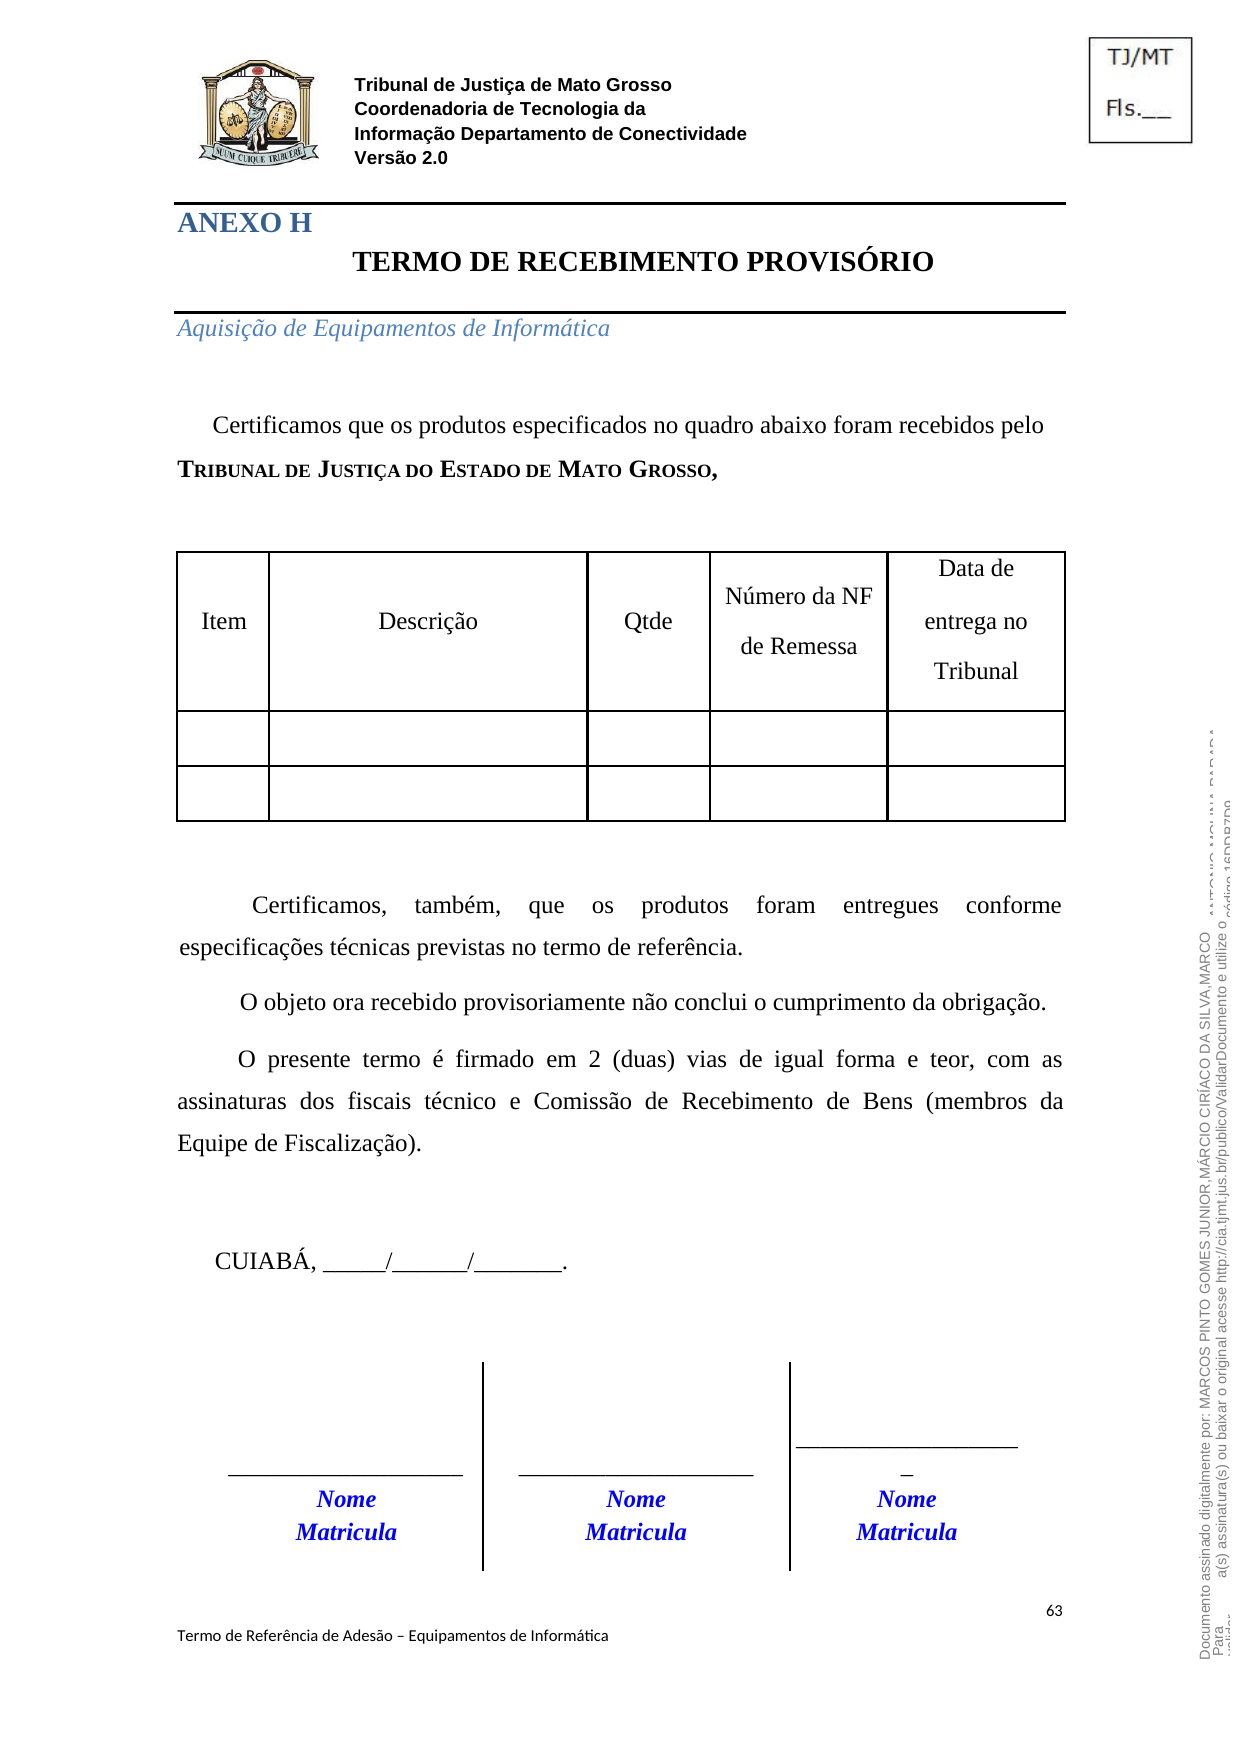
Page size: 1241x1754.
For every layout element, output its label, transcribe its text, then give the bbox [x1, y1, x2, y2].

text Certificamos que os produtos especificados no quadro abaixo foram recebidos pelo [212, 410, 1123, 439]
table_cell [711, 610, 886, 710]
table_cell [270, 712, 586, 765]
text O objeto ora recebido provisoriamente não conclui o cumprimento da obrigação. [239, 987, 1123, 1016]
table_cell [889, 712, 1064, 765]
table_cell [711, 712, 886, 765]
text 63 [1046, 1595, 1123, 1620]
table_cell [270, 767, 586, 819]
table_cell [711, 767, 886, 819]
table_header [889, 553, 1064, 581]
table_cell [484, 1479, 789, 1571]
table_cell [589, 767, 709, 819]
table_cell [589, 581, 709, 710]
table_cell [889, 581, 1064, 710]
text TRIBUNAL DE JUSTIÇA DO ESTADO DE MATO GROSSO, [177, 454, 1123, 482]
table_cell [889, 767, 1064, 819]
text O presente termo é firmado em 2 (duas) vias de igual forma e teor, com as assinaturas dos fiscais técnico e Comissão de Recebimento de Bens (membros da Equipe de Fiscalização). [177, 1044, 1064, 1157]
text CUIABÁ, _____/______/_______. [214, 1246, 1123, 1275]
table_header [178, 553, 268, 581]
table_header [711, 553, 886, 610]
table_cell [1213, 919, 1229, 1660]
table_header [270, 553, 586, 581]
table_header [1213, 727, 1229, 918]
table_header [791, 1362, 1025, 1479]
text Aquisição de Equipamentos de Informática [177, 313, 1123, 342]
text Certificamos, também, que os produtos foram entregues conforme especificações técnicas previstas no termo de referência. [179, 890, 1062, 961]
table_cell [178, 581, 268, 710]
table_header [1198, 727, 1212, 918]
text Tribunal de Justiça de Mato Grosso Coordenadoria de Tecnologia da Informação Departamento de Conectividade Versão 2.0 [354, 74, 752, 168]
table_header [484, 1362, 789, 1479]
picture [198, 60, 319, 166]
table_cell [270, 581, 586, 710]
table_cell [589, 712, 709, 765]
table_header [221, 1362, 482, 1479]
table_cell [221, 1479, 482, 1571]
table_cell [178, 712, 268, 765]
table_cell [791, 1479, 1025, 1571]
text TERMO DE RECEBIMENTO PROVISÓRIO [352, 244, 1123, 277]
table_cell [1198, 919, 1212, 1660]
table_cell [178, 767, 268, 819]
text ANEXO H [177, 205, 1123, 239]
text Termo de Referência de Adesão – Equipamentos de Informática [177, 1620, 1123, 1645]
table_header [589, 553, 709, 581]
picture [1085, 36, 1198, 146]
